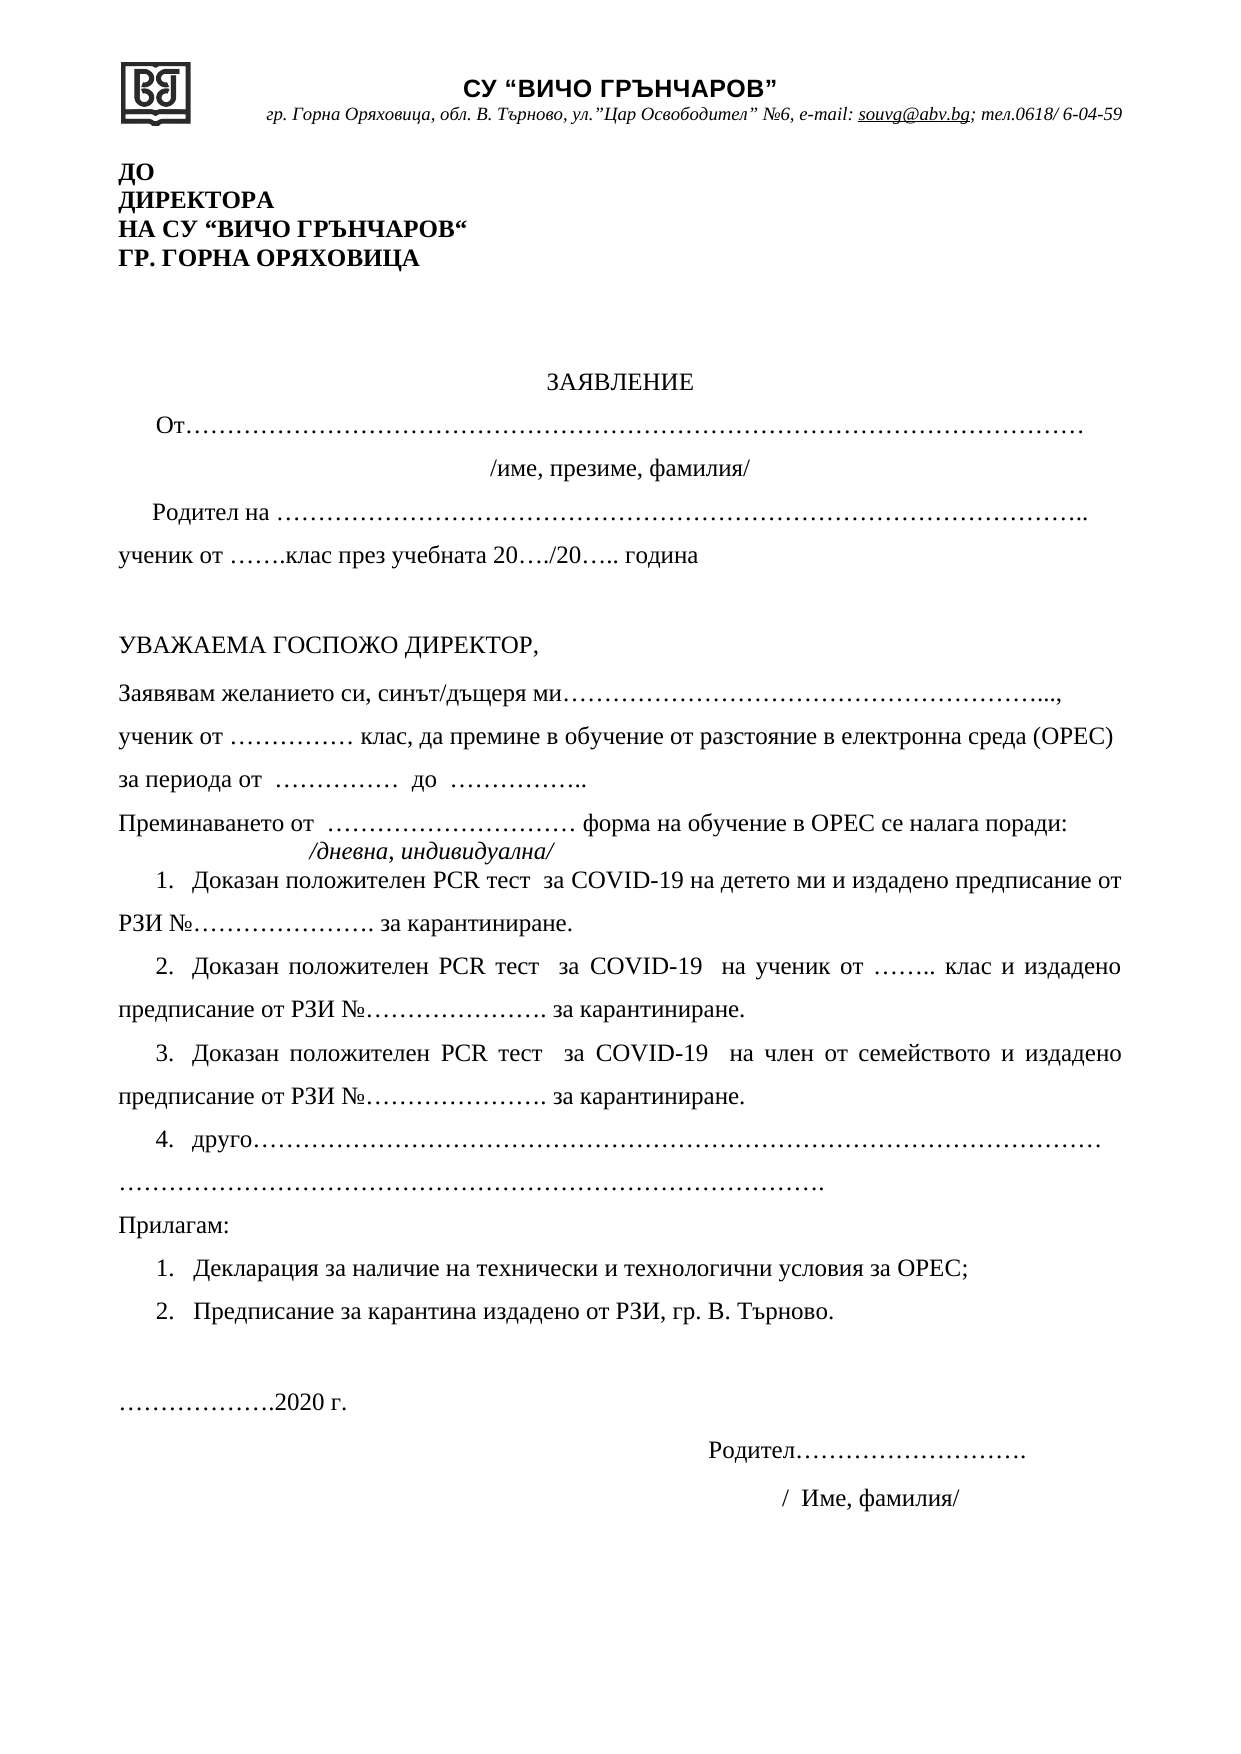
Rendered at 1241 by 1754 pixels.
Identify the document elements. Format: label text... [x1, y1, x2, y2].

text ученик от …………… клас, да премине в обучение от разстояние в електронна среда (ОРЕС) за периода от …………… до …………….. [118, 721, 1122, 793]
text ученик от …….клас през учебната 20…./20….. година [118, 540, 1122, 568]
text УВАЖАЕМА ГОСПОЖО ДИРЕКТОР, [118, 631, 1122, 659]
text ГР. ГОРНА ОРЯХОВИЦА [118, 243, 1122, 272]
picture [121, 62, 191, 126]
list Доказан положителен PCR тест за COVID-19 на ученик от …….. клас и издадено предписание от РЗИ №…………………. за карантиниране. [118, 951, 1122, 1023]
text ДИРЕКТОРА [118, 186, 1122, 214]
list Декларация за наличие на технически и технологични условия за ОРЕС; [156, 1253, 1122, 1282]
text Заявявам желанието си, синът/дъщеря ми…………………………………………………..., [118, 678, 1122, 707]
text НА СУ “ВИЧО ГРЪНЧАРОВ“ [118, 214, 1122, 243]
list друго……………………………………………………………………………………………………………………………………………………………………. [118, 1124, 1122, 1196]
list Доказан положителен PCR тест за COVID-19 на член от семейството и издадено предписание от РЗИ №…………………. за карантиниране. [118, 1038, 1122, 1109]
text /дневна, индивидуална/ [266, 836, 1122, 865]
text От……………………………………………………………………………………………… [118, 410, 1122, 439]
list Доказан положителен PCR тест за COVID-19 на детето ми и издадено предписание от РЗИ №…………………. за карантиниране. [118, 865, 1122, 937]
text Преминаването от ………………………… форма на обучение в ОРЕС се налага поради: [118, 808, 1122, 836]
text Родител на …………………………………………………………………………………….. [118, 497, 1122, 525]
text / Име, фамилия/ [118, 1483, 1122, 1511]
text ЗАЯВЛЕНИЕ [118, 367, 1122, 396]
text ДО [118, 157, 1122, 186]
list Предписание за карантина издадено от РЗИ, гр. В. Търново. [156, 1296, 1122, 1325]
text /име, презиме, фамилия/ [118, 453, 1122, 482]
text Прилагам: [118, 1210, 1122, 1239]
text ……………….2020 г. [118, 1387, 1122, 1416]
text Родител………………………. [708, 1435, 1122, 1464]
